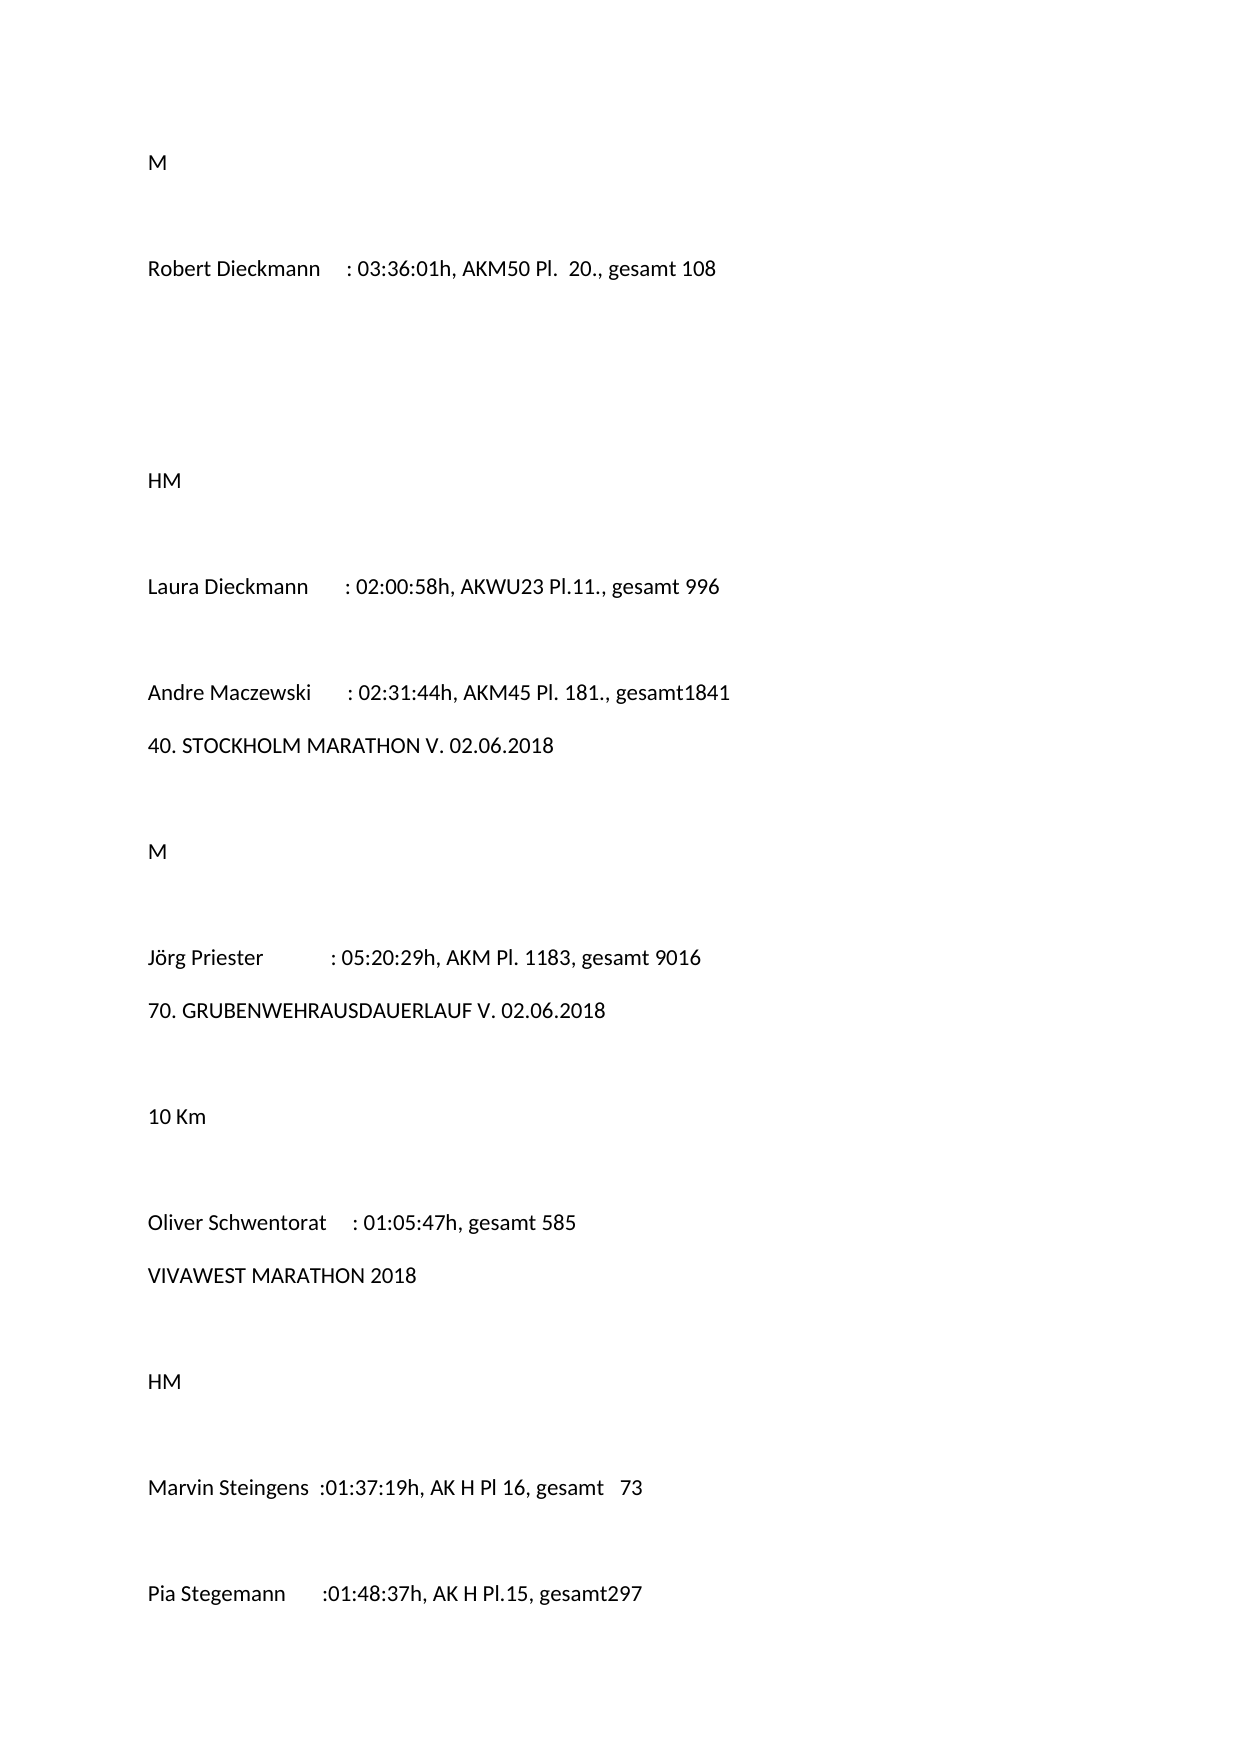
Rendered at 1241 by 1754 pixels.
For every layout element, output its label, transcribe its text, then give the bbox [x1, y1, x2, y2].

text Andre Maczewski : 02:31:44h, AKM45 Pl. 181., gesamt1841 [148, 678, 1093, 706]
text 70. GRUBENWEHRAUSDAUERLAUF V. 02.06.2018 [148, 996, 1093, 1024]
text VIVAWEST MARATHON 2018 [148, 1261, 1093, 1289]
text Pia Stegemann :01:48:37h, AK H Pl.15, gesamt297 [148, 1579, 1093, 1607]
text Oliver Schwentorat : 01:05:47h, gesamt 585 [148, 1208, 1093, 1236]
text Robert Dieckmann : 03:36:01h, AKM50 Pl. 20., gesamt 108 [148, 254, 1093, 282]
text HM [148, 1367, 1093, 1395]
text 40. STOCKHOLM MARATHON V. 02.06.2018 [148, 731, 1093, 759]
text M [148, 148, 1093, 176]
text M [148, 837, 1093, 865]
text HM [148, 466, 1093, 494]
text Jörg Priester : 05:20:29h, AKM Pl. 1183, gesamt 9016 [148, 943, 1093, 971]
text Laura Dieckmann : 02:00:58h, AKWU23 Pl.11., gesamt 996 [148, 572, 1093, 600]
text Marvin Steingens :01:37:19h, AK H Pl 16, gesamt 73 [148, 1473, 1093, 1501]
text 10 Km [148, 1102, 1093, 1130]
